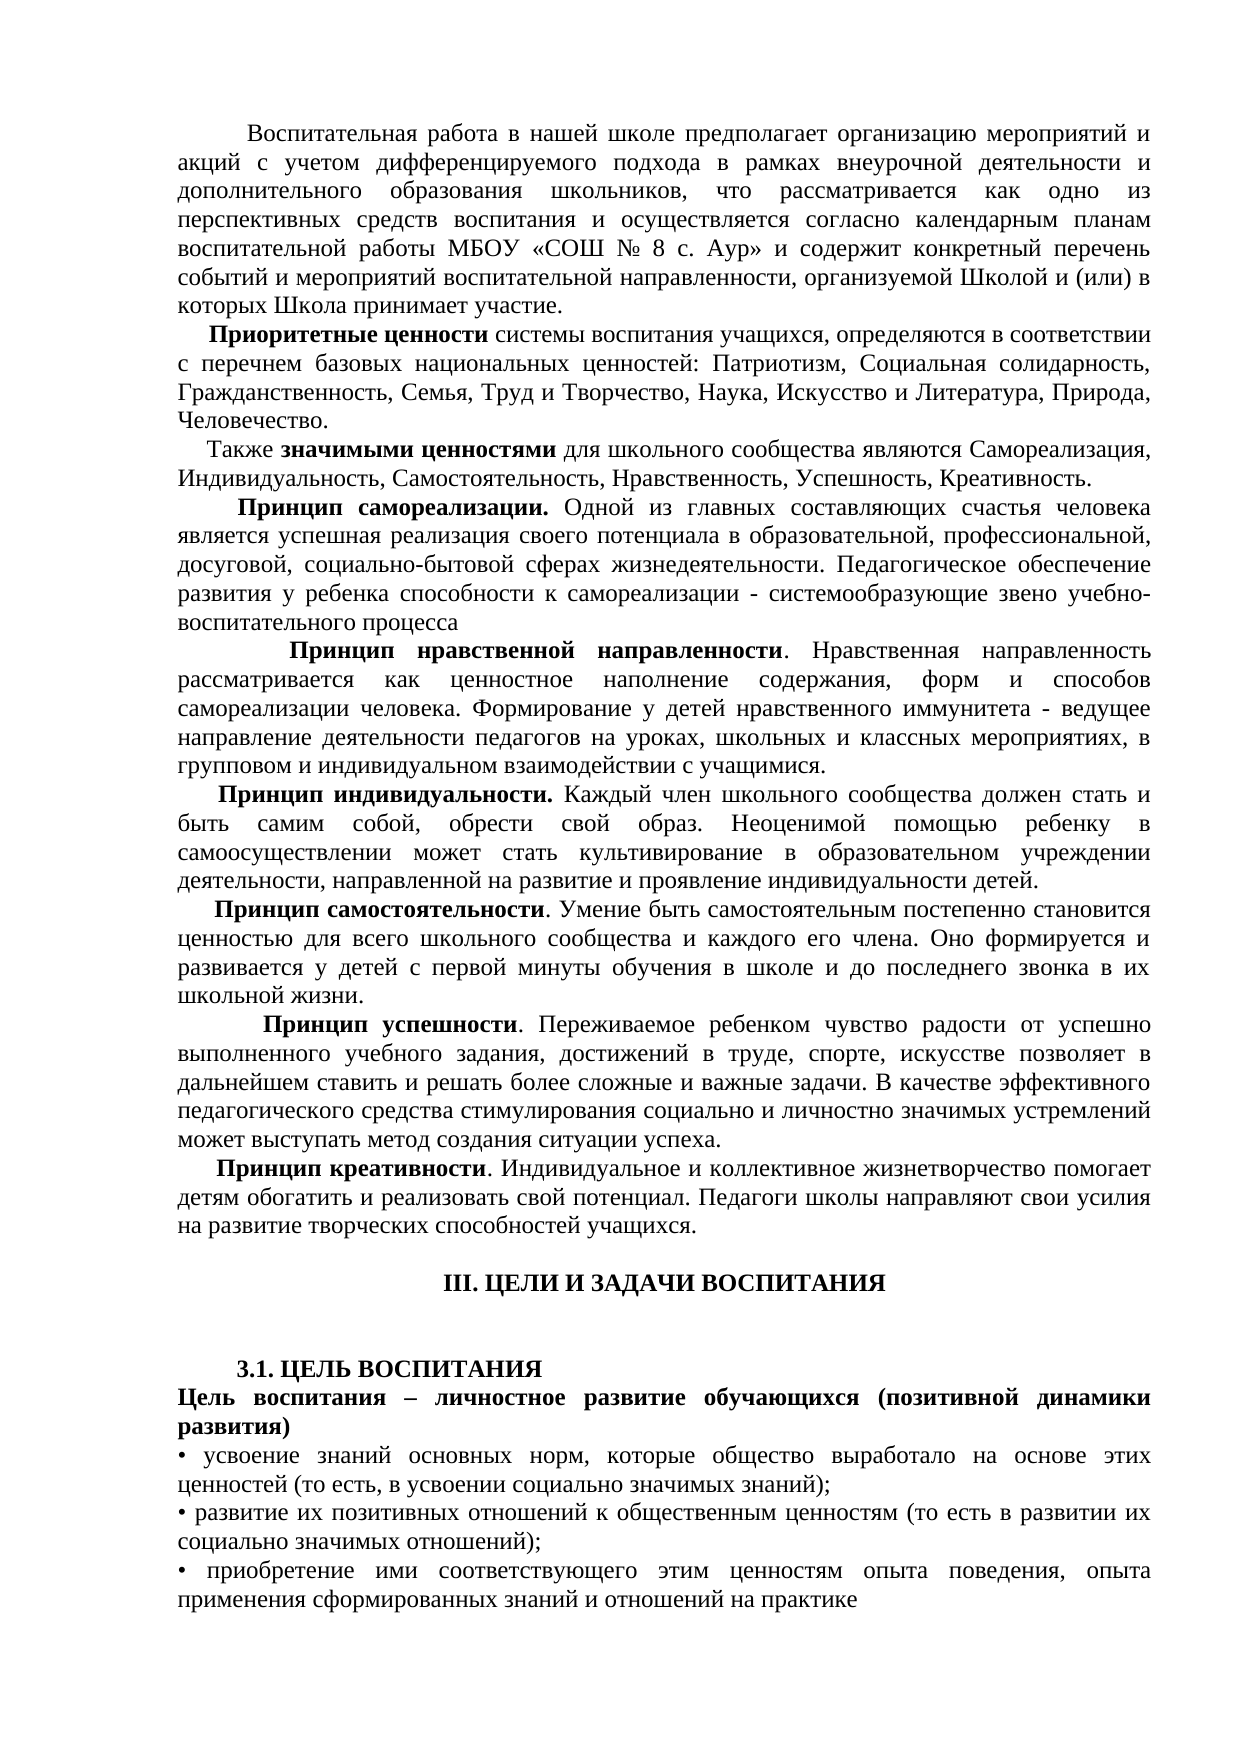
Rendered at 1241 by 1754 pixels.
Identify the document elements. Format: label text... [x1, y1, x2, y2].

text Цель воспитания – личностное развитие обучающихся (позитивной динамики развития) [177, 1382, 1152, 1440]
text • развитие их позитивных отношений к общественным ценностям (то есть в развитии их социально значимых отношений); [177, 1497, 1152, 1555]
text Принцип креативности. Индивидуальное и коллективное жизнетворчество помогает детям обогатить и реализовать свой потенциал. Педагоги школы направляют свои усилия на развитие творческих способностей учащихся. [177, 1153, 1152, 1239]
text Принцип самостоятельности. Умение быть самостоятельным постепенно становится ценностью для всего школьного сообщества и каждого его члена. Оно формируется и развивается у детей с первой минуты обучения в школе и до последнего звонка в их школьной жизни. [177, 894, 1152, 1009]
text Воспитательная работа в нашей школе предполагает организацию мероприятий и акций с учетом дифференцируемого подхода в рамках внеурочной деятельности и дополнительного образования школьников, что рассматривается как одно из перспективных средств воспитания и осуществляется согласно календарным планам воспитательной работы МБОУ «СОШ № 8 с. Аур» и содержит конкретный перечень событий и мероприятий воспитательной направленности, организуемой Школой и (или) в которых Школа принимает участие. [177, 118, 1152, 319]
text Принцип нравственной направленности. Нравственная направленность рассматривается как ценностное наполнение содержания, форм и способов самореализации человека. Формирование у детей нравственного иммунитета - ведущее направление деятельности педагогов на уроках, школьных и классных мероприятиях, в групповом и индивидуальном взаимодействии с учащимися. [177, 636, 1152, 779]
text Принцип самореализации. Одной из главных составляющих счастья человека является успешная реализация своего потенциала в образовательной, профессиональной, досуговой, социально-бытовой сферах жизнедеятельности. Педагогическое обеспечение развития у ребенка способности к самореализации - системообразующие звено учебно-воспитательного процесса [177, 492, 1152, 636]
text 3.1. ЦЕЛЬ ВОСПИТАНИЯ [177, 1354, 1152, 1382]
text III. ЦЕЛИ И ЗАДАЧИ ВОСПИТАНИЯ [177, 1268, 1152, 1297]
text Приоритетные ценности системы воспитания учащихся, определяются в соответствии с перечнем базовых национальных ценностей: Патриотизм, Социальная солидарность, Гражданственность, Семья, Труд и Творчество, Наука, Искусство и Литература, Природа, Человечество. [177, 319, 1152, 434]
text Принцип индивидуальности. Каждый член школьного сообщества должен стать и быть самим собой, обрести свой образ. Неоценимой помощью ребенку в самоосуществлении может стать культивирование в образовательном учреждении деятельности, направленной на развитие и проявление индивидуальности детей. [177, 779, 1152, 894]
text • приобретение ими соответствующего этим ценностям опыта поведения, опыта применения сформированных знаний и отношений на практике [177, 1555, 1152, 1612]
text Также значимыми ценностями для школьного сообщества являются Самореализация, Индивидуальность, Самостоятельность, Нравственность, Успешность, Креативность. [177, 434, 1152, 492]
text • усвоение знаний основных норм, которые общество выработало на основе этих ценностей (то есть, в усвоении социально значимых знаний); [177, 1440, 1152, 1497]
text Принцип успешности. Переживаемое ребенком чувство радости от успешно выполненного учебного задания, достижений в труде, спорте, искусстве позволяет в дальнейшем ставить и решать более сложные и важные задачи. В качестве эффективного педагогического средства стимулирования социально и личностно значимых устремлений может выступать метод создания ситуации успеха. [177, 1009, 1152, 1153]
